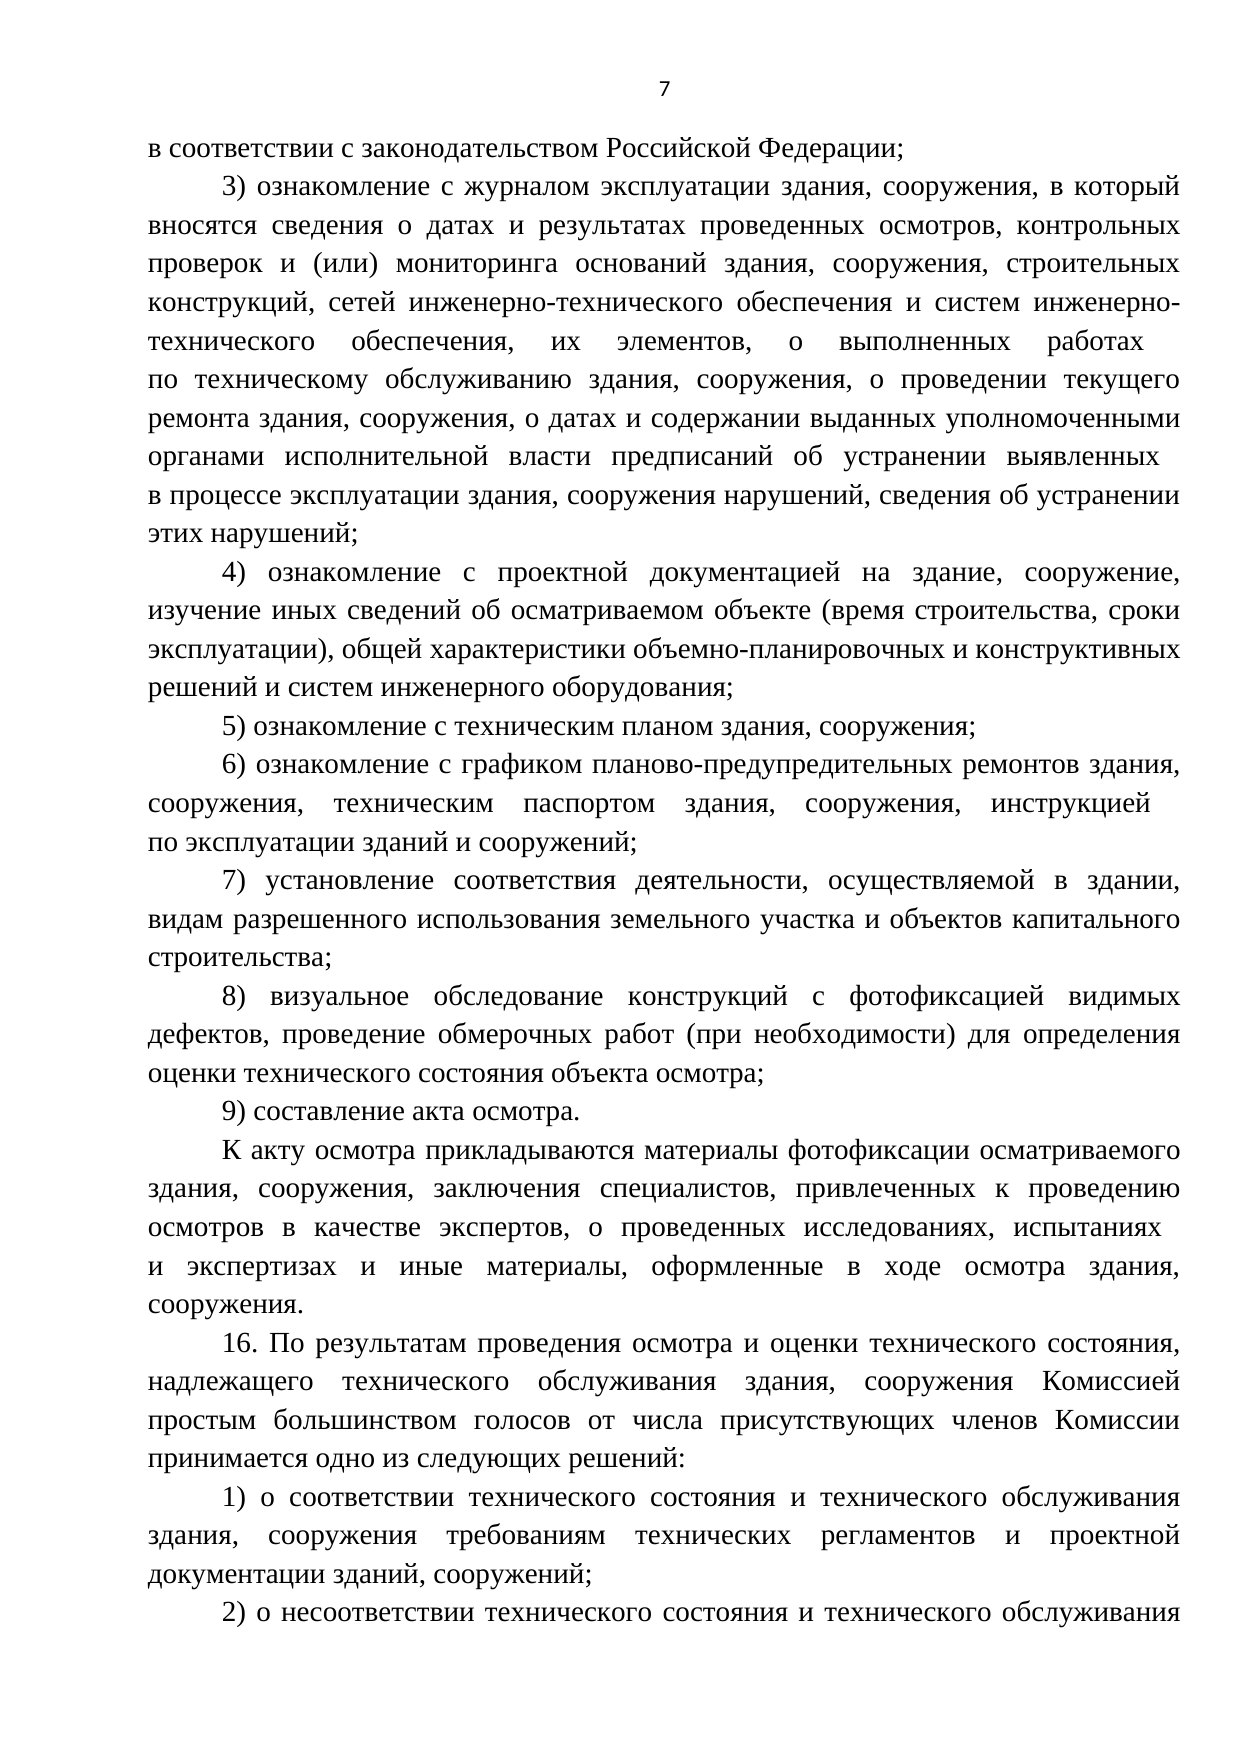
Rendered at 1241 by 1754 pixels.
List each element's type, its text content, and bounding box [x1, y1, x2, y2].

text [148, 1594, 1181, 1628]
text 9) составление акта осмотра. [148, 1093, 1181, 1127]
text К акту осмотра прикладываются материалы фотофиксации осматриваемого здания, сооружения, заключения специалистов, привлеченных к проведению осмотров в качестве экспертов, о проведенных исследованиях, испытаниях и экспертизах и иные материалы, оформленные в ходе осмотра здания, сооружения. [148, 1132, 1181, 1320]
text 8) визуальное обследование конструкций с фотофиксацией видимых дефектов, проведение обмерочных работ (при необходимости) для определения оценки технического состояния объекта осмотра; [148, 978, 1181, 1088]
text 1) о соответствии технического состояния и технического обслуживания здания, сооружения требованиям технических регламентов и проектной документации зданий, сооружений; [148, 1479, 1181, 1589]
text 16. По результатам проведения осмотра и оценки технического состояния, надлежащего технического обслуживания здания, сооружения Комиссией простым большинством голосов от числа присутствующих членов Комиссии принимается одно из следующих решений: [148, 1325, 1181, 1474]
text 3) ознакомление с журналом эксплуатации здания, сооружения, в который вносятся сведения о датах и результатах проведенных осмотров, контрольных проверок и (или) мониторинга оснований здания, сооружения, строительных конструкций, сетей инженерно-технического обеспечения и систем инженерно-технического обеспечения, их элементов, о выполненных работах по техническому обслуживанию здания, сооружения, о проведении текущего ремонта здания, сооружения, о датах и содержании выданных уполномоченными органами исполнительной власти предписаний об устранении выявленных в процессе эксплуатации здания, сооружения нарушений, сведения об устранении этих нарушений; [148, 168, 1181, 549]
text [148, 130, 1181, 163]
text 6) ознакомление с графиком планово-предупредительных ремонтов здания, сооружения, техническим паспортом здания, сооружения, инструкцией по эксплуатации зданий и сооружений; [148, 747, 1181, 857]
text 4) ознакомление с проектной документацией на здание, сооружение, изучение иных сведений об осматриваемом объекте (время строительства, сроки эксплуатации), общей характеристики объемно-планировочных и конструктивных решений и систем инженерного оборудования; [148, 554, 1181, 703]
text 7) установление соответствия деятельности, осуществляемой в здании, видам разрешенного использования земельного участка и объектов капитального строительства; [148, 862, 1181, 973]
text 5) ознакомление с техническим планом здания, сооружения; [148, 708, 1181, 742]
